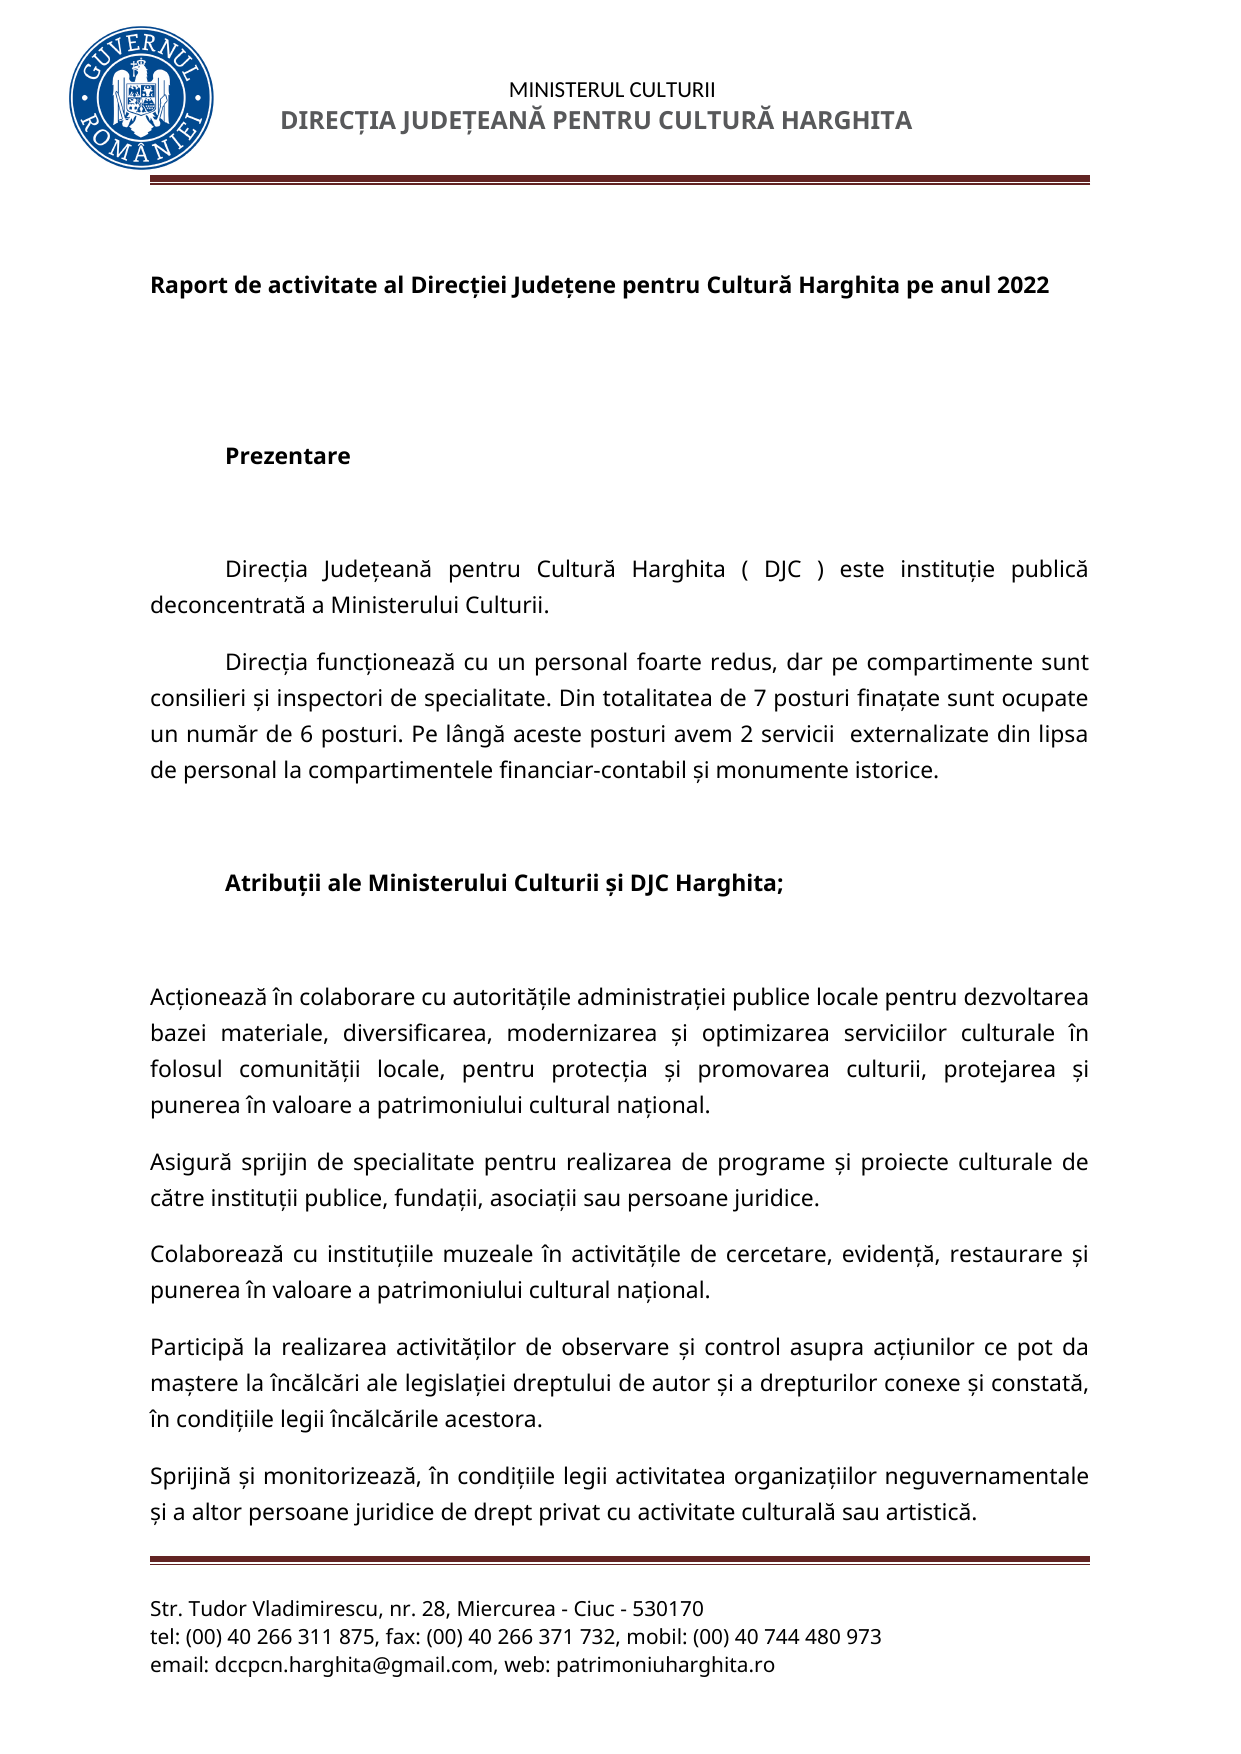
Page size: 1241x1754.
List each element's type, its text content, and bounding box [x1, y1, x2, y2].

text Atribuții ale Ministerului Culturii și DJC Harghita; [150, 867, 1090, 899]
text Sprijină și monitorizează, în condițiile legii activitatea organizațiilor neguvernamentale și a altor persoane juridice de drept privat cu activitate culturală sau artistică. [150, 1459, 1090, 1527]
text Direcția funcționează cu un personal foarte redus, dar pe compartimente sunt consilieri și inspectori de specialitate. Din totalitatea de 7 posturi finațate sunt ocupate un număr de 6 posturi. Pe lângă aceste posturi avem 2 servicii externalizate din lipsa de personal la compartimentele financiar-contabil și monumente istorice. [150, 646, 1090, 785]
picture [67, 24, 214, 171]
text Prezentare [150, 440, 1090, 471]
text Direcția Județeană pentru Cultură Harghita ( DJC ) este instituție publică deconcentrată a Ministerului Culturii. [150, 553, 1090, 621]
text Raport de activitate al Direcției Județene pentru Cultură Harghita pe anul 2022 [150, 269, 1090, 301]
text Colaborează cu instituțiile muzeale în activitățile de cercetare, evidență, restaurare și punerea în valoare a patrimoniului cultural național. [150, 1238, 1090, 1305]
text Participă la realizarea activităților de observare și control asupra acțiunilor ce pot da maștere la încălcări ale legislației dreptului de autor și a drepturilor conexe și constată, în condițiile legii încălcările acestora. [150, 1331, 1090, 1434]
text Asigură sprijin de specialitate pentru realizarea de programe și proiecte culturale de către instituții publice, fundații, asociații sau persoane juridice. [150, 1146, 1090, 1213]
text Acționează în colaborare cu autoritățile administrației publice locale pentru dezvoltarea bazei materiale, diversificarea, modernizarea și optimizarea serviciilor culturale în folosul comunității locale, pentru protecția și promovarea culturii, protejarea și punerea în valoare a patrimoniului cultural național. [150, 981, 1090, 1120]
